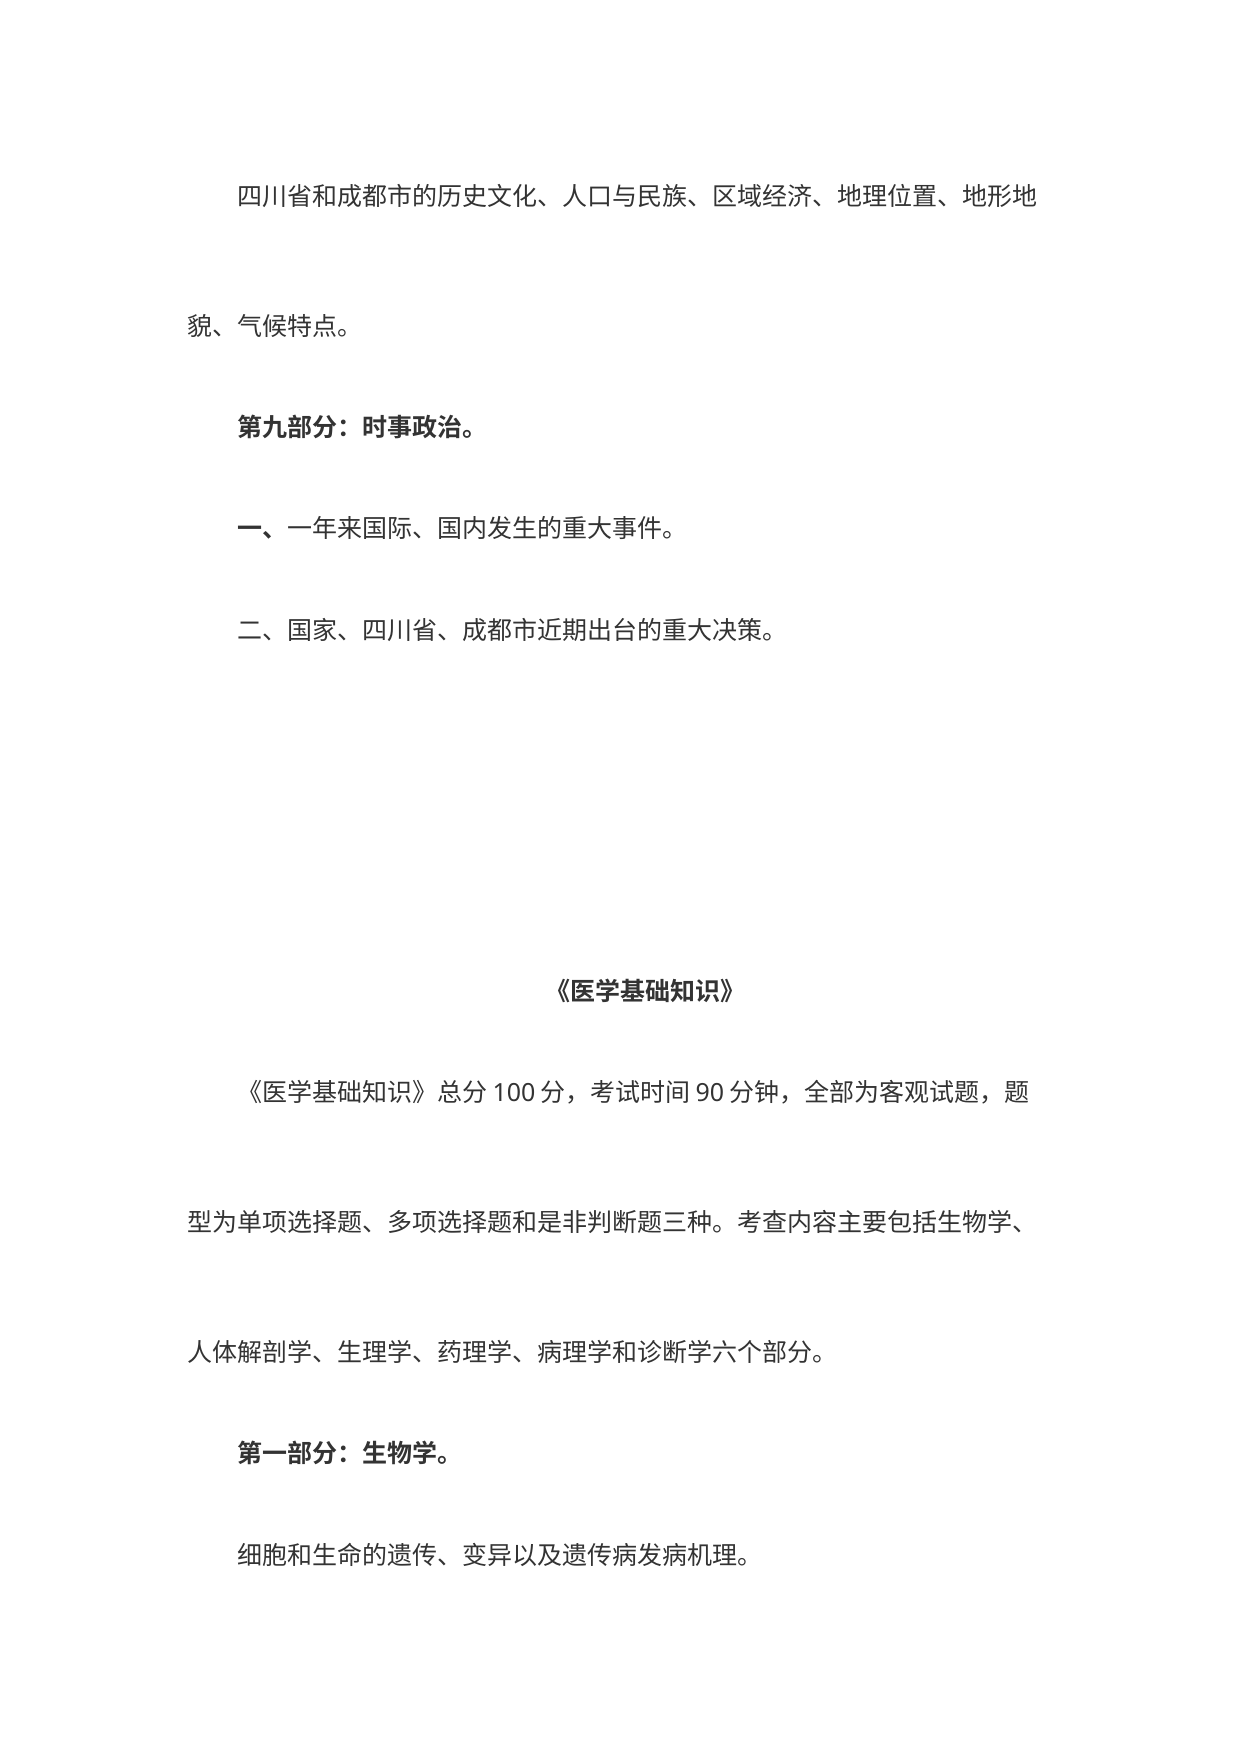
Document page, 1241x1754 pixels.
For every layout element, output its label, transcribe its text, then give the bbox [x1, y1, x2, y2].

text 二、国家、四川省、成都市近期出台的重大决策。 [187, 596, 1053, 661]
text 《医学基础知识》 [187, 957, 1053, 1022]
text 细胞和生命的遗传、变异以及遗传病发病机理。 [187, 1521, 1053, 1586]
text 第九部分：时事政治。 [187, 393, 1053, 458]
text 一、一年来国际、国内发生的重大事件。 [187, 494, 1053, 559]
text 《医学基础知识》总分100分，考试时间90分钟，全部为客观试题，题型为单项选择题、多项选择题和是非判断题三种。考查内容主要包括生物学、人体解剖学、生理学、药理学、病理学和诊断学六个部分。 [187, 1058, 1053, 1383]
text 第一部分：生物学。 [187, 1419, 1053, 1484]
text 四川省和成都市的历史文化、人口与民族、区域经济、地理位置、地形地貌、气候特点。 [187, 162, 1053, 357]
